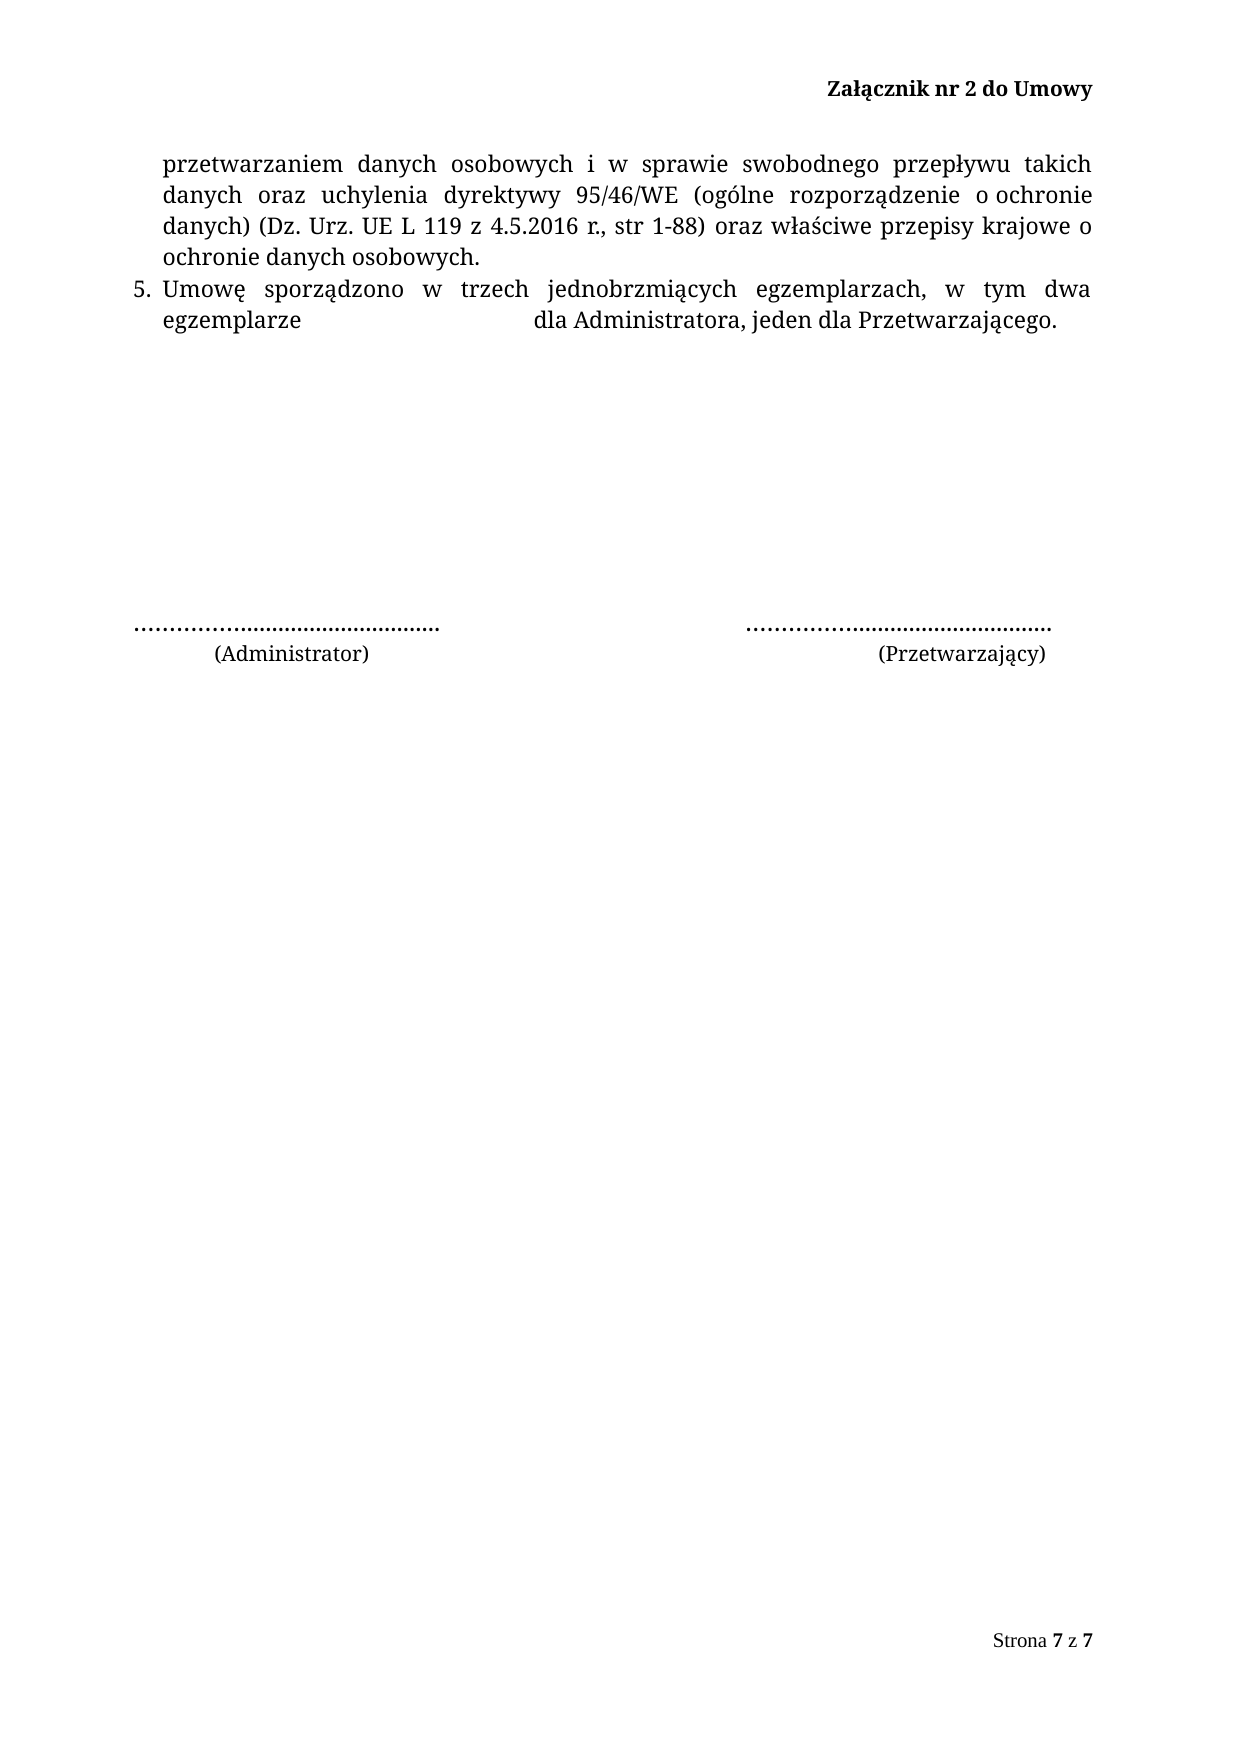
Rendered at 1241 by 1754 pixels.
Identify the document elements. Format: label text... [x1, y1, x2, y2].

text ……………................................ ……………................................ [133, 604, 1093, 639]
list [133, 148, 1093, 273]
list Umowę sporządzono w trzech jednobrzmiących egzemplarzach, w tym dwa egzemplarze dla Administratora, jeden dla Przetwarzającego. [133, 273, 1093, 335]
text (Administrator) (Przetwarzający) [133, 639, 1093, 667]
